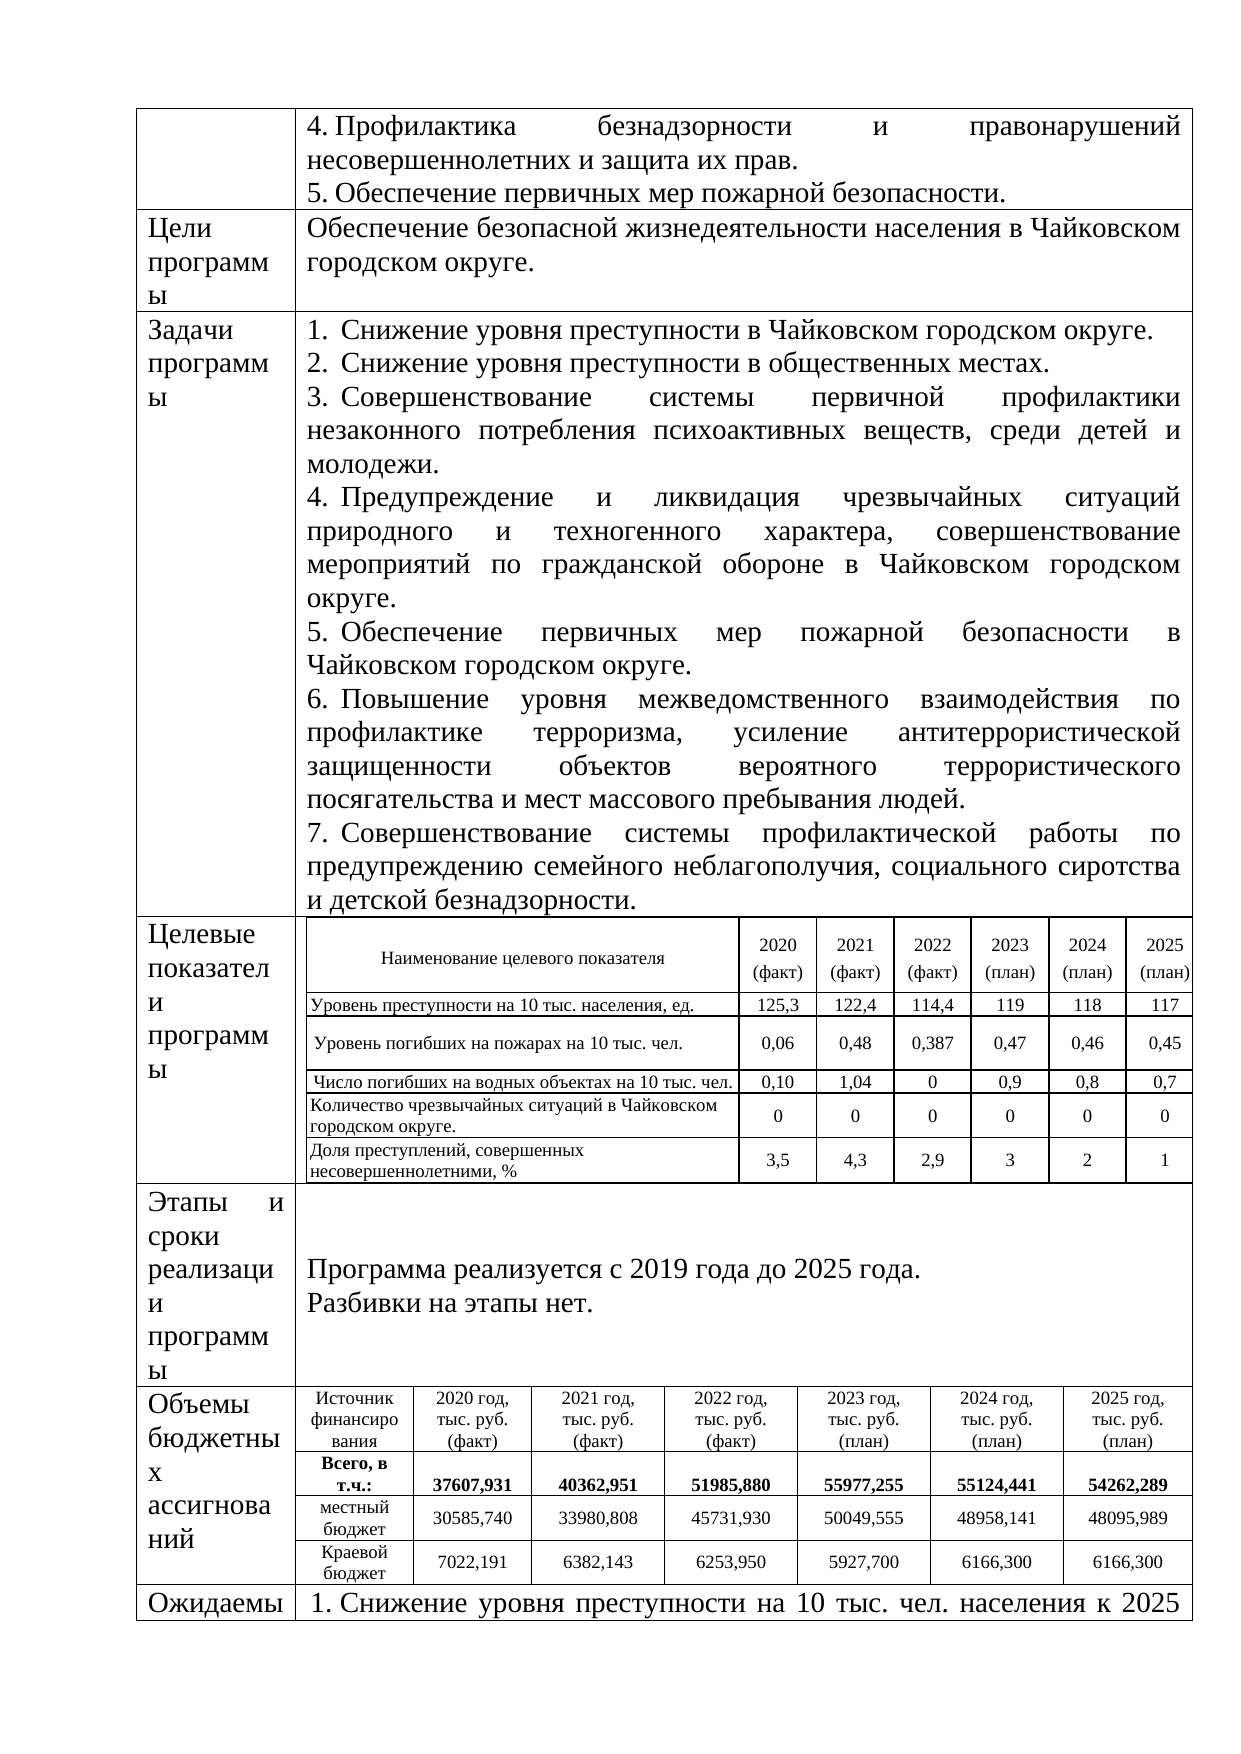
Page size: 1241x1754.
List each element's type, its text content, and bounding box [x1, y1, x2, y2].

table_cell [1127, 918, 1192, 992]
table_cell Обеспечение безопасной жизнедеятельности населения в Чайковском городском округе. [296, 210, 1192, 311]
table_cell [817, 1017, 893, 1069]
table_cell 7022,191 [414, 1541, 531, 1584]
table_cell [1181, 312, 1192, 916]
table_cell 6166,300 [931, 1541, 1063, 1584]
table_cell 55124,441 [931, 1452, 1063, 1495]
table_cell [972, 1017, 1048, 1069]
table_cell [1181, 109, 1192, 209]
table_cell [972, 1138, 1048, 1182]
table_cell [1127, 1017, 1192, 1069]
table_cell 30585,740 [414, 1496, 531, 1539]
table_cell [740, 1094, 816, 1137]
table_cell [817, 1094, 893, 1137]
table_cell 40362,951 [532, 1452, 664, 1495]
table_cell [1050, 1138, 1125, 1182]
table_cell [137, 109, 295, 209]
table_cell [740, 918, 816, 992]
table_cell Программа реализуется с 2019 года до 2025 года. Разбивки на этапы нет. [296, 1184, 1192, 1386]
table_cell Объемы бюджетных ассигнований [137, 1387, 295, 1584]
table_cell [972, 918, 1048, 992]
table_cell [740, 1138, 816, 1182]
table_cell 50049,555 [798, 1496, 930, 1539]
table_cell [1050, 1017, 1125, 1069]
table_cell [1127, 1094, 1192, 1137]
table_cell 48958,141 [931, 1496, 1063, 1539]
table_cell [740, 1017, 816, 1069]
table_cell 5927,700 [798, 1541, 930, 1584]
table_cell Задачи программы [137, 312, 295, 916]
table_cell [307, 1017, 738, 1069]
table_cell [895, 1138, 970, 1182]
table_cell Целевые показатели программы [137, 917, 295, 1183]
table_cell [307, 1071, 313, 1092]
table_cell [972, 1094, 1048, 1137]
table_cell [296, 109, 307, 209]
table_cell 51985,880 [665, 1452, 797, 1495]
table_cell [817, 1138, 893, 1182]
table_cell 6166,300 [1064, 1541, 1192, 1584]
table_cell 37607,931 [414, 1452, 531, 1495]
table_cell 55977,255 [798, 1452, 930, 1495]
table_cell [307, 918, 738, 992]
table_cell [1050, 918, 1125, 992]
table_cell [1127, 1138, 1192, 1182]
table_cell [1050, 1094, 1125, 1137]
table_cell [817, 918, 893, 992]
table_cell [895, 1017, 970, 1069]
table_cell 33980,808 [532, 1496, 664, 1539]
table_cell [895, 918, 970, 992]
table_cell 54262,289 [1064, 1452, 1192, 1495]
table_cell 6382,143 [532, 1541, 664, 1584]
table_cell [137, 1585, 295, 1620]
table_cell 48095,989 [1064, 1496, 1192, 1539]
table_cell 45731,930 [665, 1496, 797, 1539]
table_cell [895, 1094, 970, 1137]
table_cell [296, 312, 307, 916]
table_cell 6253,950 [665, 1541, 797, 1584]
table_cell [296, 917, 306, 1183]
